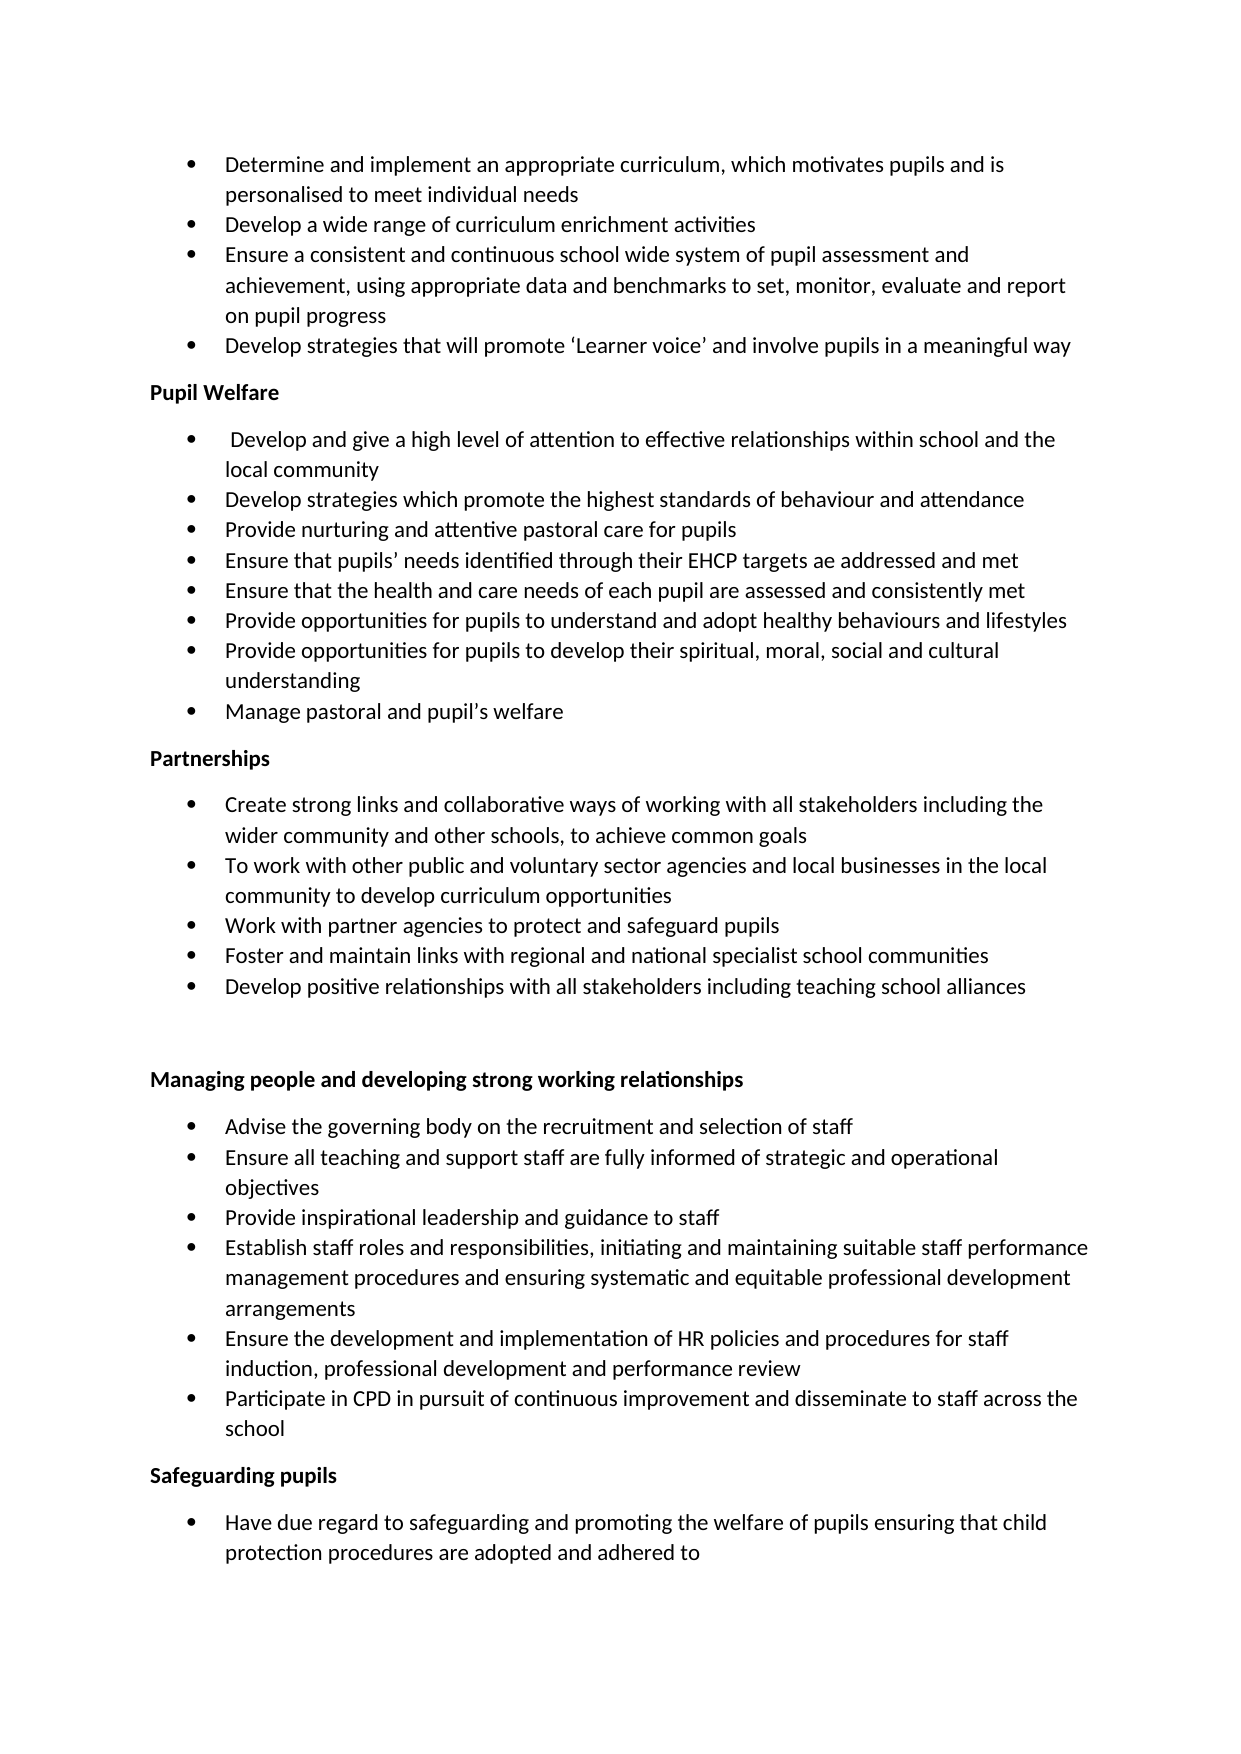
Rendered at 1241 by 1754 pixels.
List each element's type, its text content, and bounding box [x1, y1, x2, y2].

list Provide opportunities for pupils to understand and adopt healthy behaviours and lifestyles [187, 606, 1090, 634]
text Safeguarding pupils [150, 1461, 1090, 1489]
list Foster and maintain links with regional and national specialist school communities [187, 942, 1090, 970]
list Ensure the development and implementation of HR policies and procedures for staff induction, professional development and performance review [187, 1324, 1090, 1382]
text Pupil Welfare [150, 378, 1090, 406]
list Ensure that pupils’ needs identified through their EHCP targets ae addressed and met [187, 546, 1090, 574]
list To work with other public and voluntary sector agencies and local businesses in the local community to develop curriculum opportunities [187, 851, 1090, 909]
list Provide opportunities for pupils to develop their spiritual, moral, social and cultural understanding [187, 636, 1090, 695]
list Participate in CPD in pursuit of continuous improvement and disseminate to staff across the school [187, 1384, 1090, 1443]
list Work with partner agencies to protect and safeguard pupils [187, 911, 1090, 939]
list Advise the governing body on the recruitment and selection of staff [187, 1112, 1090, 1141]
list Create strong links and collaborative ways of working with all stakeholders including the wider community and other schools, to achieve common goals [187, 791, 1090, 849]
list Ensure a consistent and continuous school wide system of pupil assessment and achievement, using appropriate data and benchmarks to set, monitor, evaluate and report on pupil progress [187, 241, 1090, 329]
list Develop positive relationships with all stakeholders including teaching school alliances [187, 972, 1090, 1000]
list Provide inspirational leadership and guidance to staff [187, 1203, 1090, 1231]
text Managing people and developing strong working relationships [150, 1066, 1090, 1094]
list Manage pastoral and pupil’s welfare [187, 697, 1090, 725]
list Have due regard to safeguarding and promoting the welfare of pupils ensuring that child protection procedures are adopted and adhered to [187, 1508, 1090, 1567]
list Develop strategies which promote the highest standards of behaviour and attendance [187, 485, 1090, 513]
list Develop a wide range of curriculum enrichment activities [187, 210, 1090, 238]
list Ensure all teaching and support staff are fully informed of strategic and operational objectives [187, 1143, 1090, 1201]
list Provide nurturing and attentive pastoral care for pupils [187, 516, 1090, 544]
text Partnerships [150, 744, 1090, 772]
list Ensure that the health and care needs of each pupil are assessed and consistently met [187, 576, 1090, 604]
list Develop and give a high level of attention to effective relationships within school and the local community [187, 425, 1090, 483]
list Develop strategies that will promote ‘Learner voice’ and involve pupils in a meaningful way [187, 331, 1090, 359]
list Determine and implement an appropriate curriculum, which motivates pupils and is personalised to meet individual needs [187, 150, 1090, 208]
list Establish staff roles and responsibilities, initiating and maintaining suitable staff performance management procedures and ensuring systematic and equitable professional development arrangements [187, 1233, 1090, 1322]
